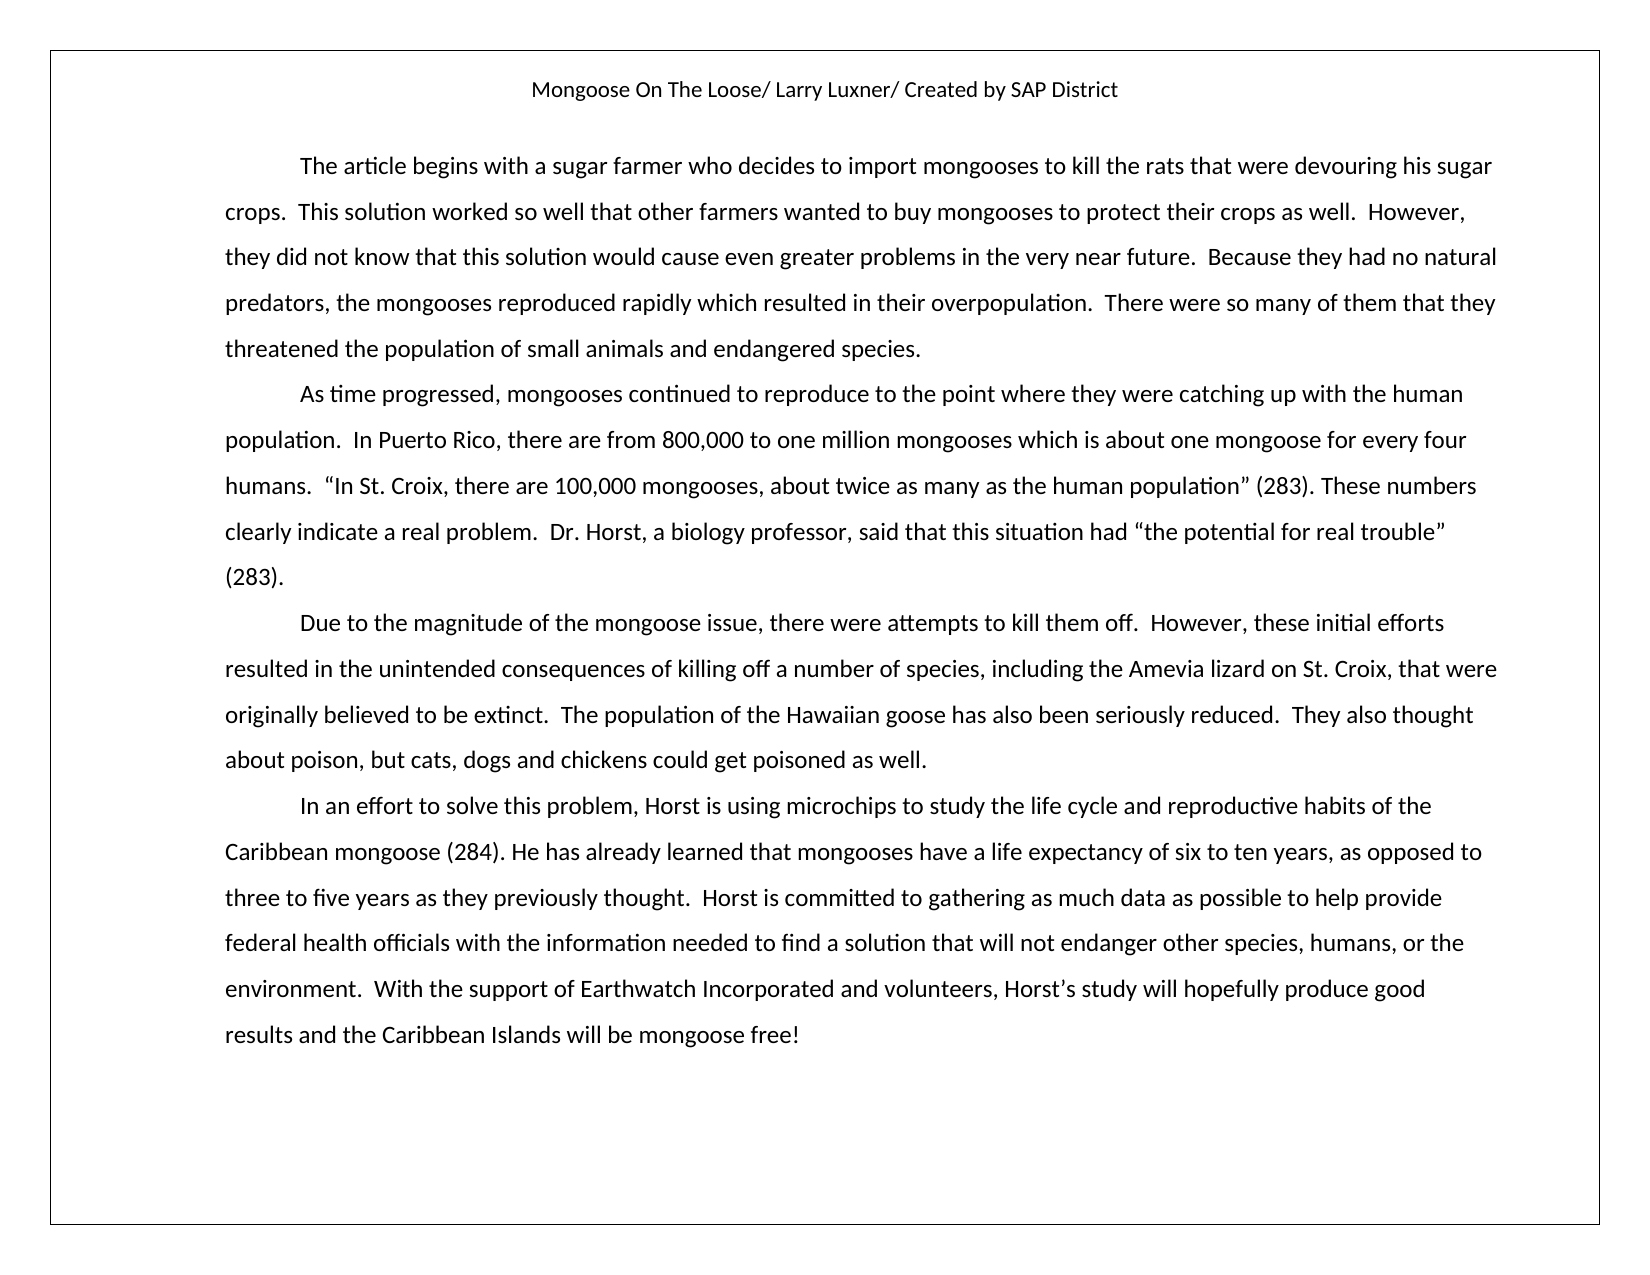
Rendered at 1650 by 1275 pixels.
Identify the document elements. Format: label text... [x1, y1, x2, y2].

list In an effort to solve this problem, Horst is using microchips to study the life cycle and reproductive habits of the Caribbean mongoose (284). He has already learned that mongooses have a life expectancy of six to ten years, as opposed to three to five years as they previously thought. Horst is committed to gathering as much data as possible to help provide federal health officials with the information needed to find a solution that will not endanger other species, humans, or the environment. With the support of Earthwatch Incorporated and volunteers, Horst’s study will hopefully produce good results and the Caribbean Islands will be mongoose free! [225, 790, 1500, 1049]
list Due to the magnitude of the mongoose issue, there were attempts to kill them off. However, these initial efforts resulted in the unintended consequences of killing off a number of species, including the Amevia lizard on St. Croix, that were originally believed to be extinct. The population of the Hawaiian goose has also been seriously reduced. They also thought about poison, but cats, dogs and chickens could get poisoned as well. [225, 607, 1500, 775]
list As time progressed, mongooses continued to reproduce to the point where they were catching up with the human population. In Puerto Rico, there are from 800,000 to one million mongooses which is about one mongoose for every four humans. “In St. Croix, there are 100,000 mongooses, about twice as many as the human population” (283). These numbers clearly indicate a real problem. Dr. Horst, a biology professor, said that this situation had “the potential for real trouble” (283). [225, 379, 1500, 592]
list The article begins with a sugar farmer who decides to import mongooses to kill the rats that were devouring his sugar crops. This solution worked so well that other farmers wanted to buy mongooses to protect their crops as well. However, they did not know that this solution would cause even greater problems in the very near future. Because they had no natural predators, the mongooses reproduced rapidly which resulted in their overpopulation. There were so many of them that they threatened the population of small animals and endangered species. [225, 150, 1500, 363]
